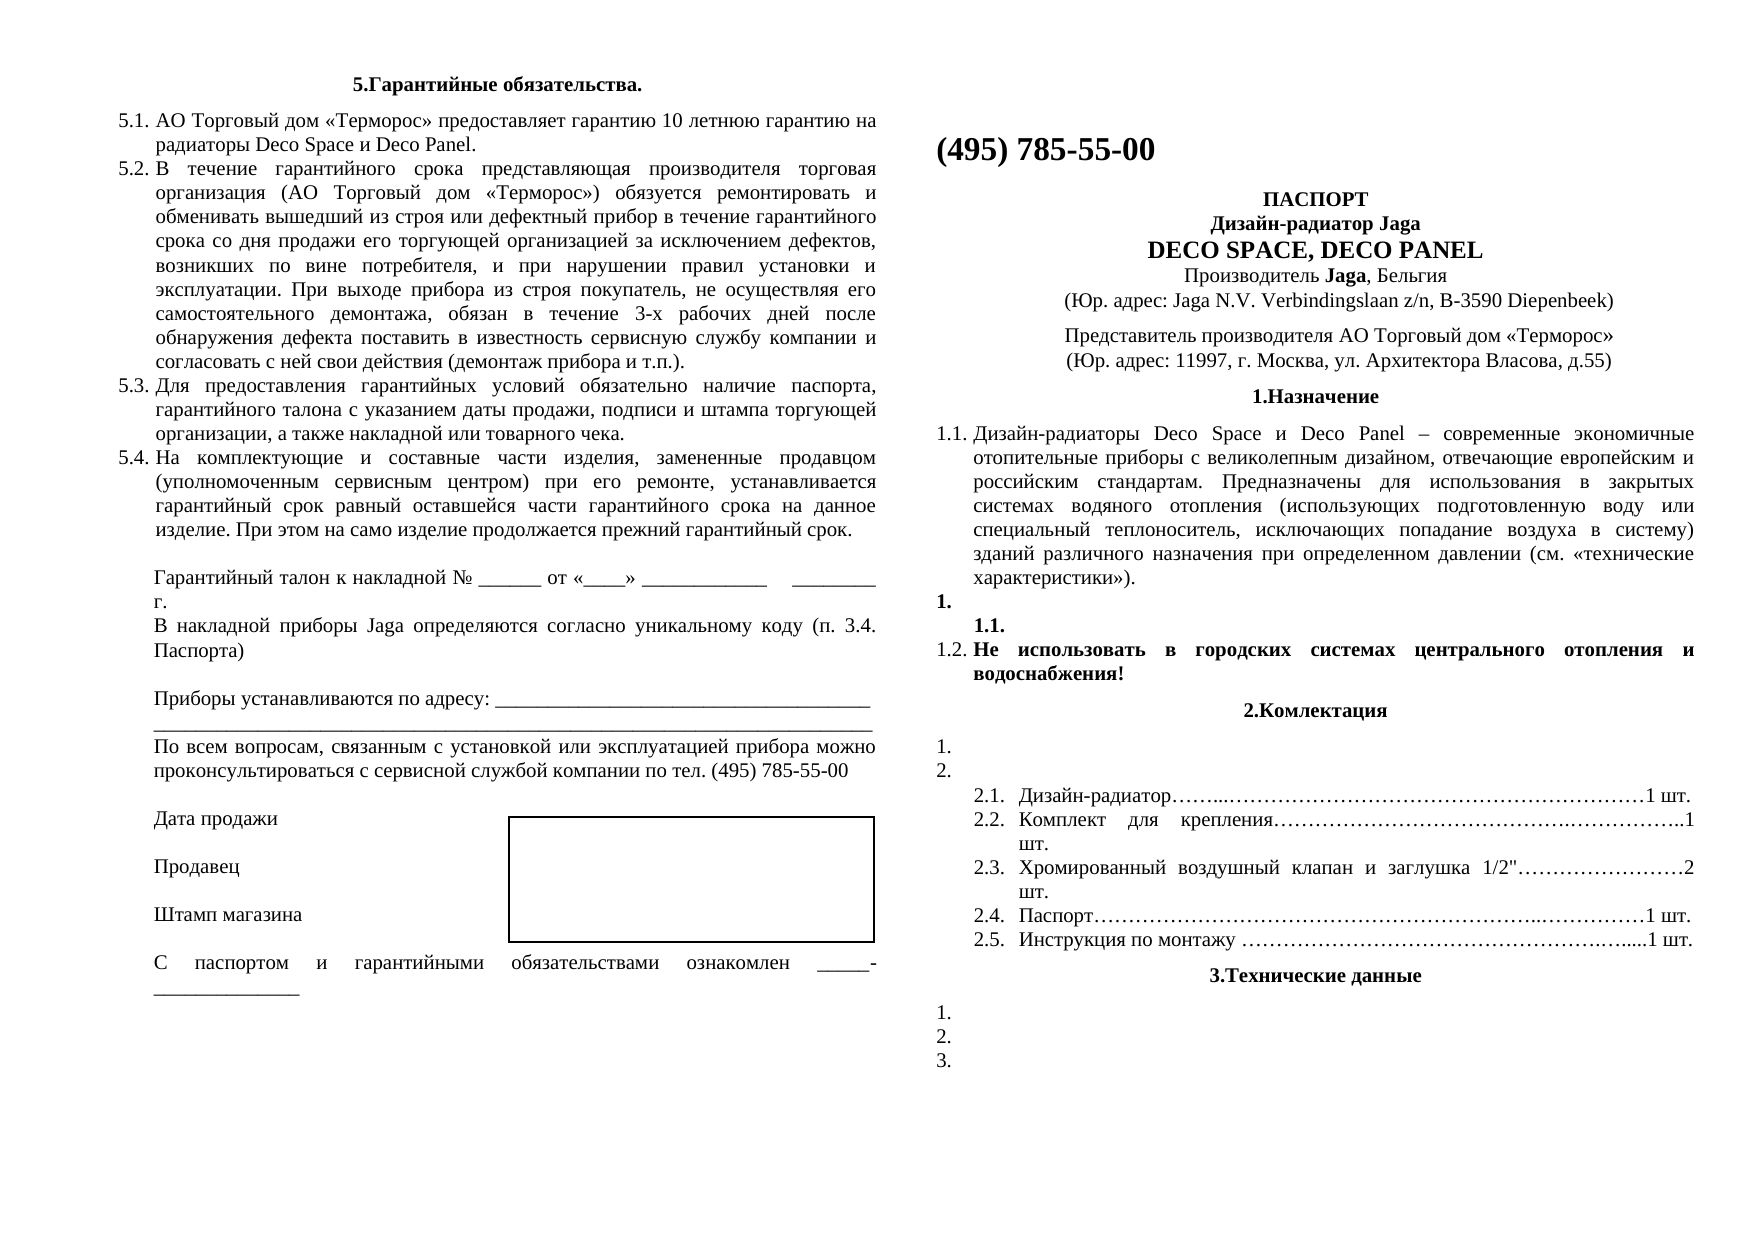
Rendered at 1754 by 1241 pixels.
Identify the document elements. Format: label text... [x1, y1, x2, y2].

list Дизайн-радиаторы Deco Space и Deco Panel – современные экономичные отопительные приборы с великолепным дизайном, отвечающие европейским и российским стандартам. Предназначены для использования в закрытых системах водяного отопления (использующих подготовленную воду или специальный теплоноситель, исключающих попадание воздуха в систему) зданий различного назначения при определенном давлении (см. «технические характеристики»). [936, 421, 1695, 589]
text Представитель производителя АО Торговый дом «Терморос» [983, 321, 1695, 347]
text Дизайн-радиатор Jaga [936, 211, 1695, 235]
text Гарантийный талон к накладной № ______ от «____» ____________ ________ г. [153, 565, 877, 613]
subtitle 1.Назначение [936, 384, 1695, 408]
list Дизайн-радиатор……...……………………………………………………1 шт. [973, 782, 1695, 807]
text Производитель Jaga, Бельгия [936, 263, 1695, 287]
text По всем вопросам, связанным с установкой или эксплуатацией прибора можно проконсультироваться с сервисной службой компании по тел. (495) 785-55-00 [153, 734, 877, 782]
text DECO SPACE, DECO PANEL [936, 235, 1695, 263]
text _____________________________________________________________________ [153, 710, 877, 734]
text Приборы устанавливаются по адресу: ____________________________________ [153, 686, 877, 710]
list В течение гарантийного срока представляющая производителя торговая организация (АО Торговый дом «Терморос») обязуется ремонтировать и обменивать вышедший из строя или дефектный прибор в течение гарантийного срока со дня продажи его торгующей организацией за исключением дефектов, возникших по вине потребителя, и при нарушении правил установки и эксплуатации. При выходе прибора из строя покупатель, не осуществляя его самостоятельного демонтажа, обязан в течение 3-х рабочих дней после обнаружения дефекта поставить в известность сервисную службу компании и согласовать с ней свои действия (демонтаж прибора и т.п.). [118, 156, 877, 373]
list Паспорт………………………………………………………..……………1 шт. [973, 903, 1695, 927]
text (Юр. адрес: . Москва, ул. Архитектора Власова, д.55) [983, 347, 1695, 372]
text В накладной приборы Jaga определяются согласно уникальному коду (п. 3.4. Паспорта) [153, 613, 877, 662]
subtitle 3.Технические данные [936, 963, 1695, 987]
text Продавец [153, 854, 508, 878]
title (495) 785-55-00 [936, 129, 1695, 167]
list Инструкция по монтажу …………………………………………….….....1 шт. [973, 927, 1695, 951]
text С паспортом и гарантийными обязательствами ознакомлен ___________________ [153, 950, 877, 998]
text (Юр. адрес: Jaga N.V. Verbindingslaan z/n, B-3590 Diepenbeek) [983, 287, 1695, 312]
text Дата продажи [153, 806, 877, 830]
list Для предоставления гарантийных условий обязательно наличие паспорта, гарантийного талона с указанием даты продажи, подписи и штампа торгующей организации, а также накладной или товарного чека. [118, 373, 877, 445]
list На комплектующие и составные части изделия, замененные продавцом (уполномоченным сервисным центром) при его ремонте, устанавливается гарантийный срок равный оставшейся части гарантийного срока на данное изделие. При этом на само изделие продолжается прежний гарантийный срок. [118, 445, 877, 541]
subtitle 5.Гарантийные обязательства. [118, 72, 877, 96]
list Комплект для крепления…………………………………….……………..1 шт. [973, 807, 1695, 855]
subtitle 2.Комлектация [936, 698, 1695, 722]
text Штамп магазина [153, 902, 508, 926]
list Хромированный воздушный клапан и заглушка 1/2"……………………2 шт. [973, 855, 1695, 903]
text ПАСПОРТ [936, 187, 1695, 211]
list Не использовать в городских системах центрального отопления и водоснабжения! [936, 637, 1695, 685]
list АО Торговый дом «Терморос» предоставляет гарантию 10 летнюю гарантию на радиаторы Deco Space и Deco Panel. [118, 108, 877, 156]
